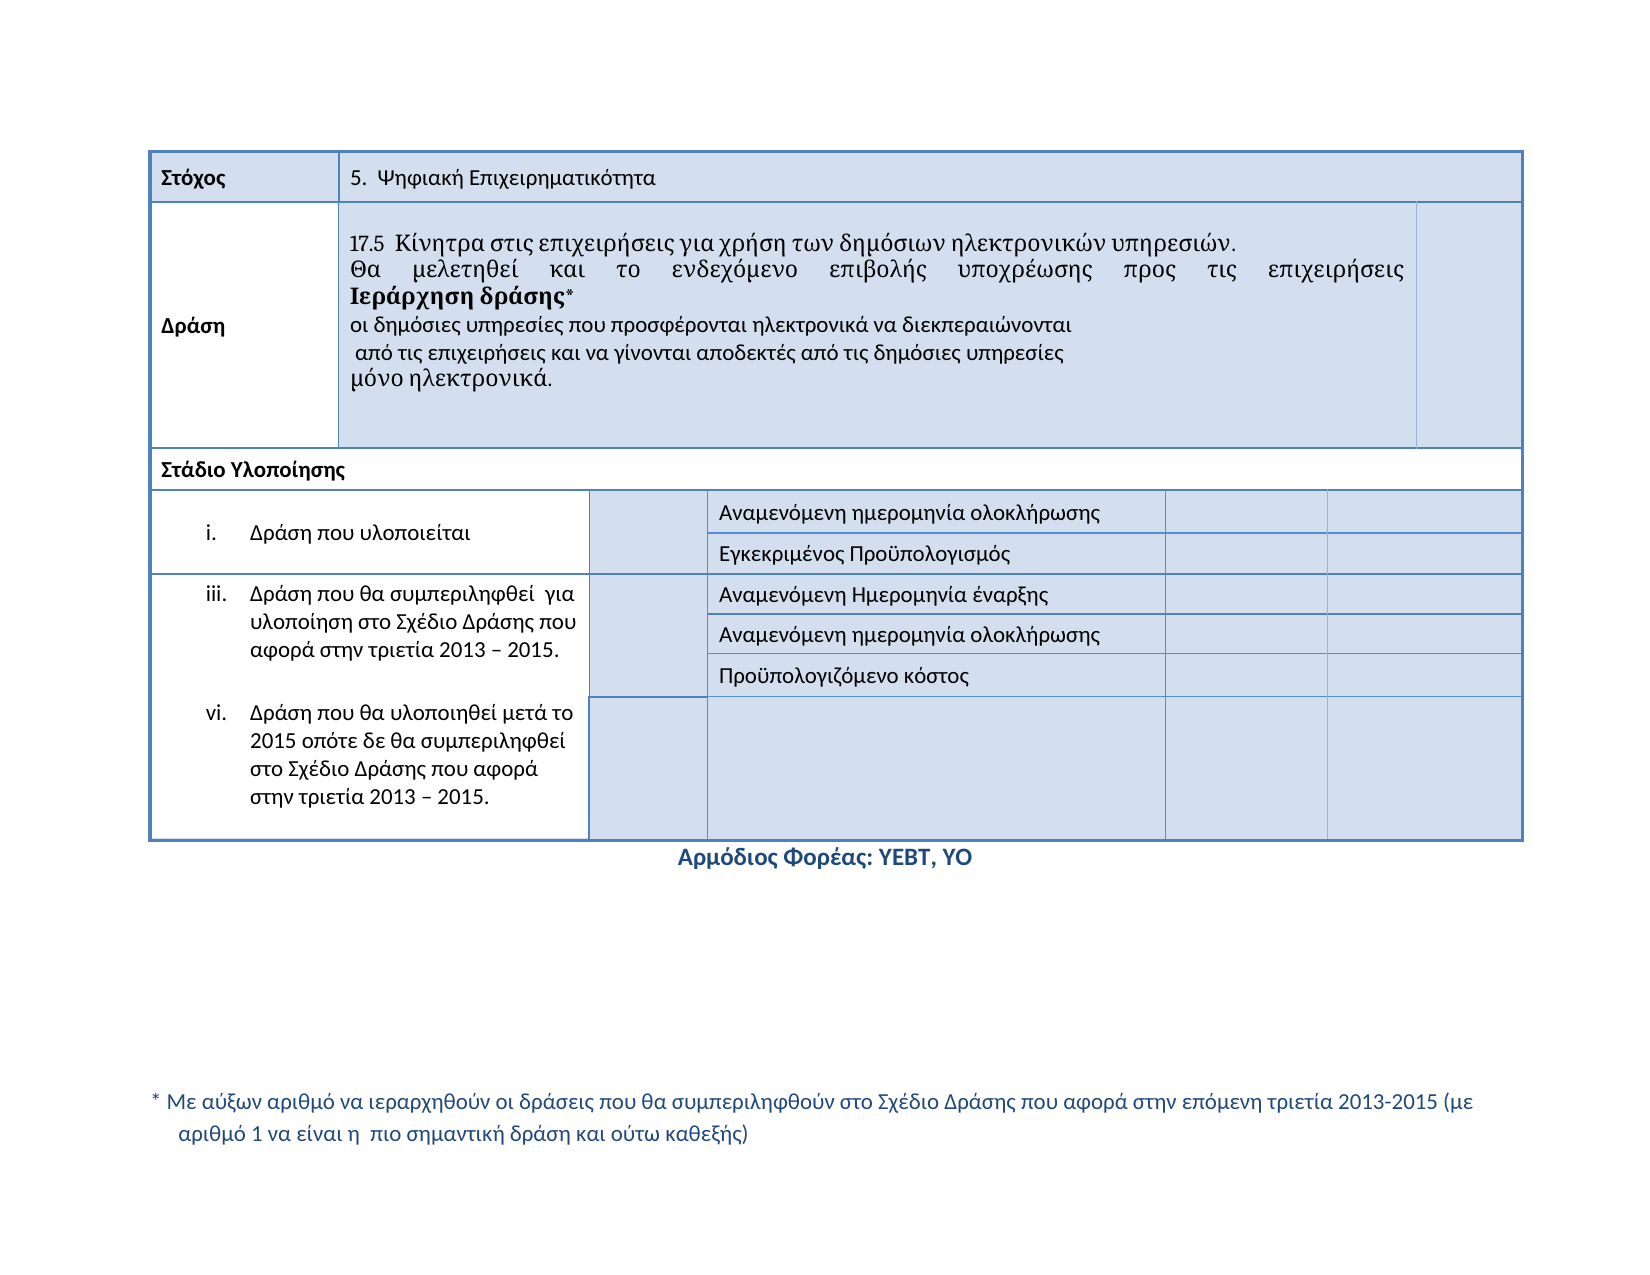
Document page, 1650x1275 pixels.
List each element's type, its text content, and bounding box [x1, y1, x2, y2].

table_cell Δράση που θα συμπεριληφθεί για υλοποίηση στο Σχέδιο Δράσης που αφορά στην τριετία 2013 – 2015. [152, 575, 589, 696]
table_cell Εγκεκριμένος Προϋπολογισμός [708, 534, 1165, 573]
table_cell [590, 698, 707, 838]
table_cell [1328, 575, 1521, 613]
table_cell Αναμενόμενη Ημερομηνία έναρξης [708, 575, 1165, 613]
table_cell 17.5 Κίνητρα στις επιχειρήσεις για χρήση των δημόσιων ηλεκτρονικών υπηρεσιών. Θα μελετηθεί και το ενδεχόμενο επιβολής υποχρέωσης προς τις επιχειρήσεις Ιεράρχηση δράσης* οι δημόσιες υπηρεσίες που προσφέρονται ηλεκτρονικά να διεκπεραιώνονται από τις επιχειρήσεις και να γίνονται αποδεκτές από τις δημόσιες υπηρεσίες μόνο ηλεκτρονικά. [339, 203, 1416, 447]
table_cell [1328, 654, 1521, 696]
table_cell Αναμενόμενη ημερομηνία ολοκλήρωσης [708, 491, 1165, 532]
table_cell [1417, 203, 1521, 447]
text Αρμόδιος Φορέας: ΥΕΒΤ, ΥΟ [150, 842, 1500, 872]
table_cell [1166, 654, 1327, 696]
table_cell [1166, 491, 1327, 532]
table_cell [1166, 575, 1327, 613]
table_cell [1166, 615, 1327, 653]
table_cell [1328, 534, 1521, 573]
table_cell [708, 697, 1165, 838]
table_cell Δράση που θα υλοποιηθεί μετά το 2015 οπότε δε θα συμπεριληφθεί στο Σχέδιο Δράσης που αφορά στην τριετία 2013 – 2015. [152, 696, 588, 838]
table_cell Προϋπολογιζόμενο κόστος [708, 654, 1165, 696]
table_cell [1328, 491, 1521, 532]
table_cell [590, 575, 707, 696]
table_cell [1166, 534, 1327, 573]
table_cell Δράση [152, 203, 338, 447]
table_cell [590, 491, 707, 573]
table_header Στόχος [152, 153, 338, 201]
table_cell [1328, 615, 1521, 653]
table_cell Στάδιο Υλοποίησης [152, 449, 1521, 489]
table_cell Αναμενόμενη ημερομηνία ολοκλήρωσης [708, 615, 1165, 653]
table_header 5. Ψηφιακή Επιχειρηματικότητα [340, 153, 1521, 201]
table_cell [1328, 697, 1521, 838]
table_cell Δράση που υλοποιείται [152, 491, 589, 573]
table_cell [1166, 697, 1327, 838]
